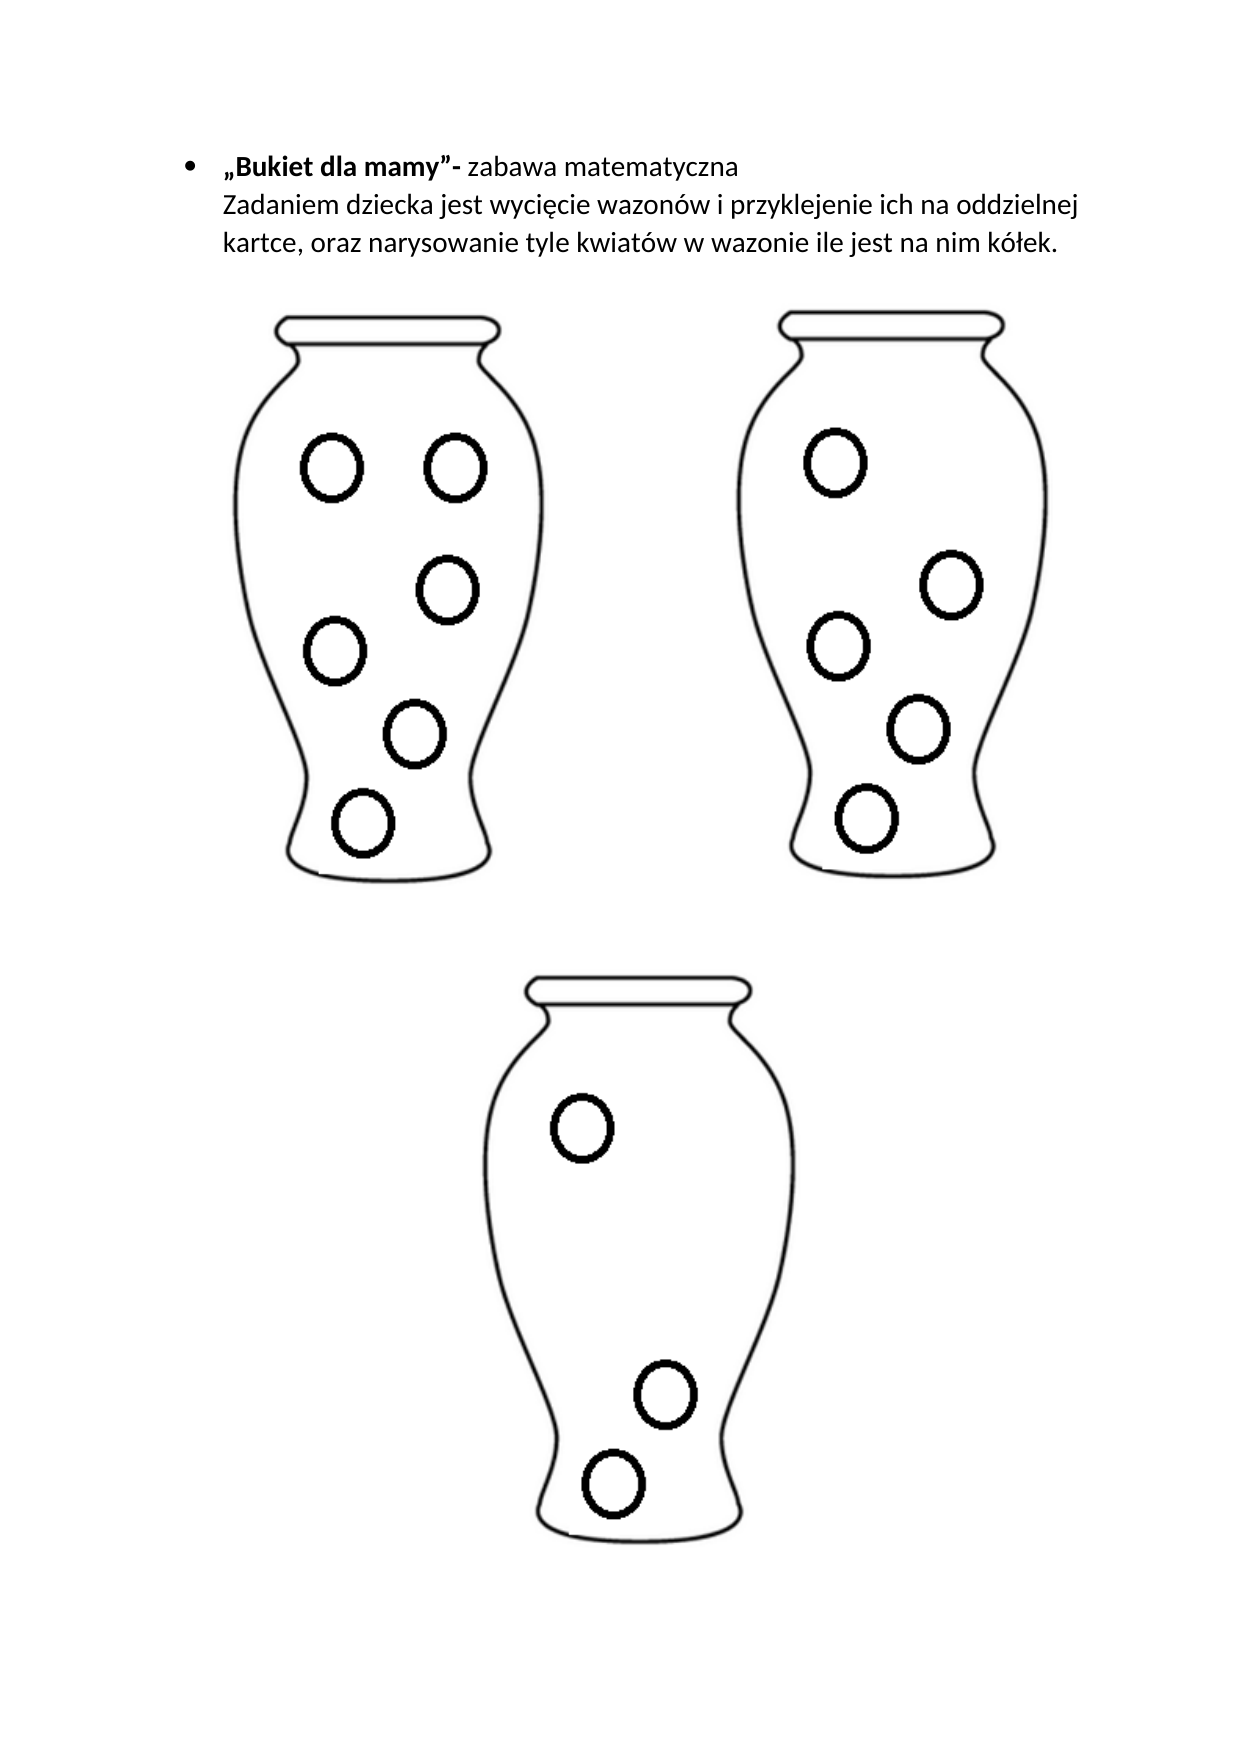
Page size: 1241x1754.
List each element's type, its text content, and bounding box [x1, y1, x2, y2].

picture [478, 968, 805, 1565]
list Zadaniem dziecka jest wycięcie wazonów i przyklejenie ich na oddzielnej kartce, oraz narysowanie tyle kwiatów w wazonie ile jest na nim kółek. [223, 186, 1093, 260]
list „Bukiet dla mamy”- zabawa matematyczna [185, 148, 1093, 183]
picture [730, 301, 1081, 912]
picture [222, 303, 566, 912]
